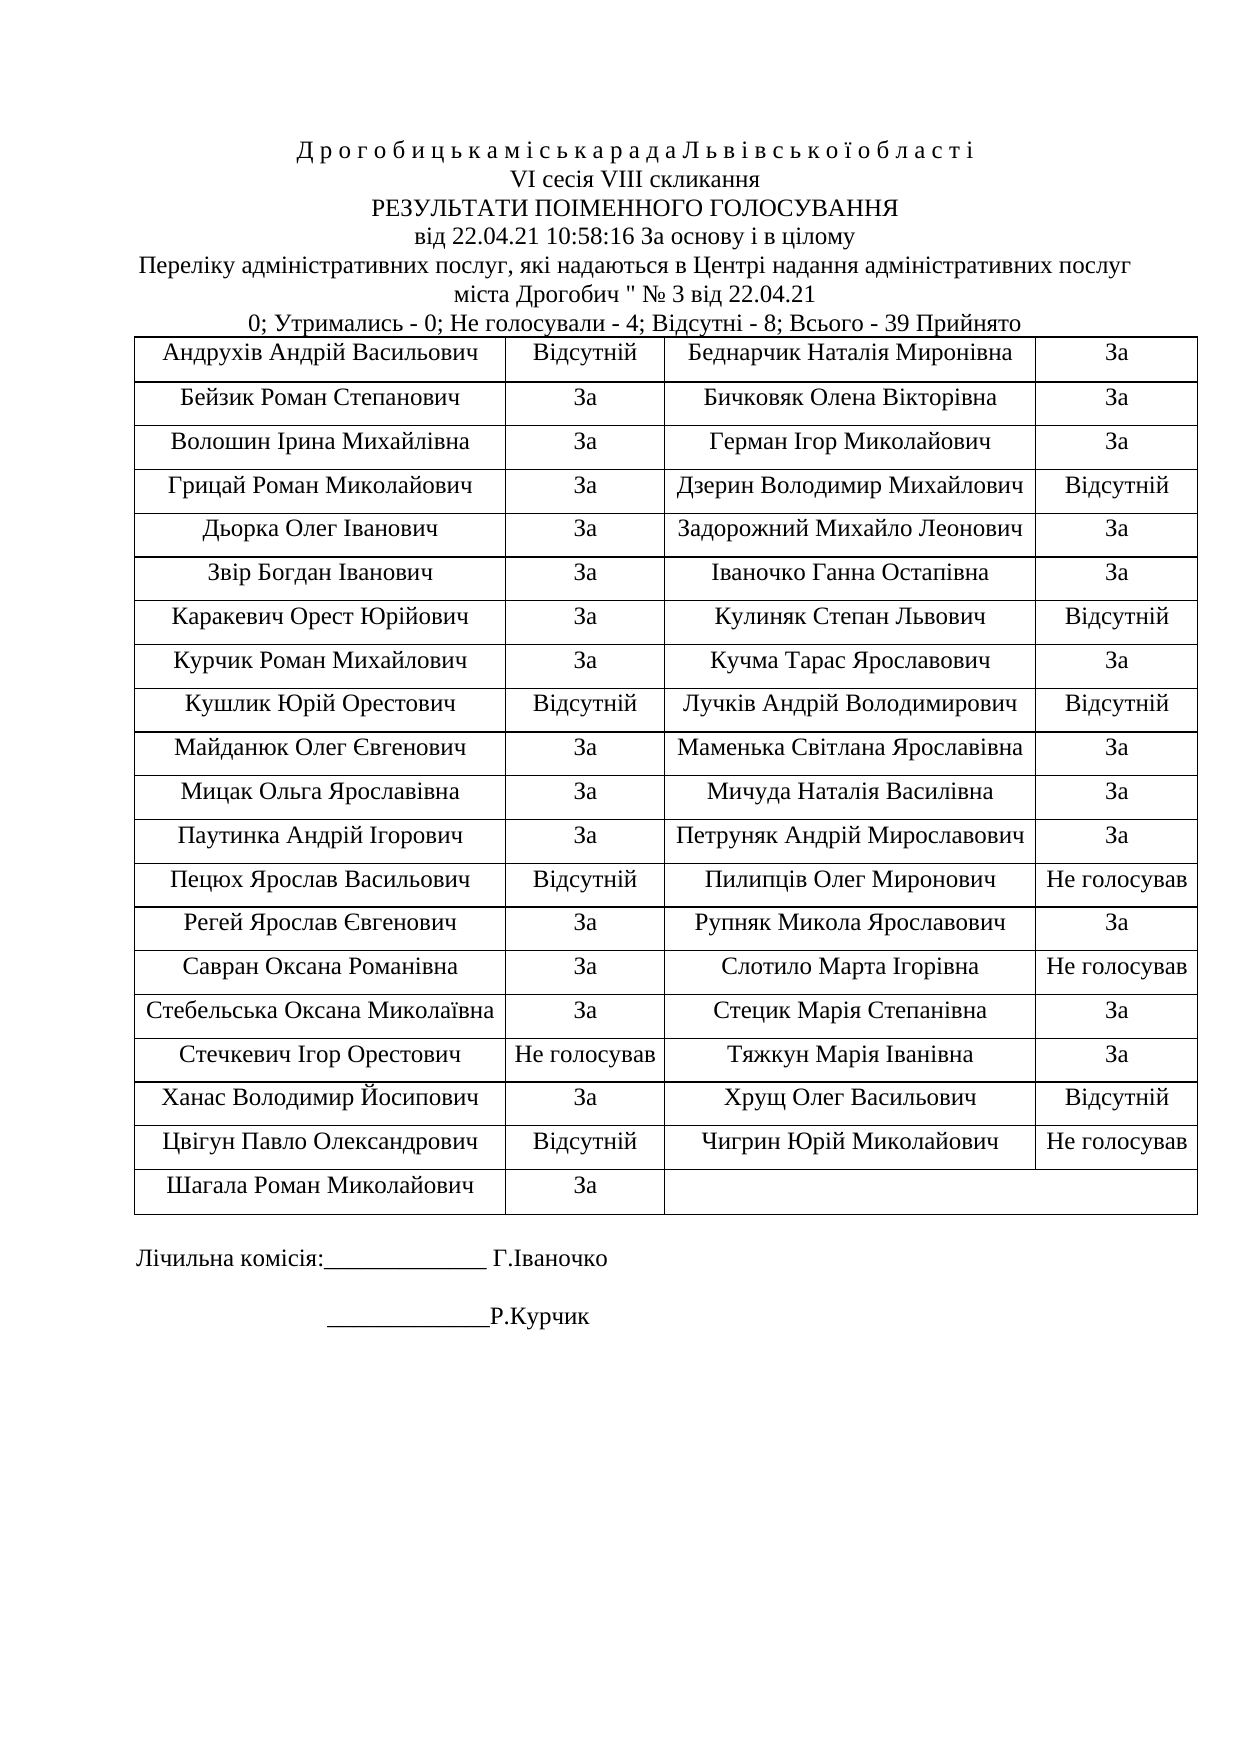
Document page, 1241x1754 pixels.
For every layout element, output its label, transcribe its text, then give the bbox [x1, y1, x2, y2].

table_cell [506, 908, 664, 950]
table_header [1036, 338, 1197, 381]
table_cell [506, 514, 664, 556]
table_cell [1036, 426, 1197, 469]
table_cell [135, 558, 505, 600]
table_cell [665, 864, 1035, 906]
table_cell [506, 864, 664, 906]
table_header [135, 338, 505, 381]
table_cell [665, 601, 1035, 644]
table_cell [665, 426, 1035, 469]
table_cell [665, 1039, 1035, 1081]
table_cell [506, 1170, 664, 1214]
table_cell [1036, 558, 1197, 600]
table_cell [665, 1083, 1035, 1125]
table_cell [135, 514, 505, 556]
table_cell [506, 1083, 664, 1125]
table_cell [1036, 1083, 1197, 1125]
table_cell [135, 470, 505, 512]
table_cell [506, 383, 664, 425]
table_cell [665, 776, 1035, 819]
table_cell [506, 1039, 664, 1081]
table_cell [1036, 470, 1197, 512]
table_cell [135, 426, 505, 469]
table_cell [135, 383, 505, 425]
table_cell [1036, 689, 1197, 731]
text Лічильна комісія:_____________ Г.Іваночко [136, 1243, 1134, 1272]
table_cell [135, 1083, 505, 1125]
text Переліку адміністративних послуг, які надаються в Центрі надання адміністративних послуг міста Дрогобич " № 3 від 22.04.21 [136, 250, 1134, 308]
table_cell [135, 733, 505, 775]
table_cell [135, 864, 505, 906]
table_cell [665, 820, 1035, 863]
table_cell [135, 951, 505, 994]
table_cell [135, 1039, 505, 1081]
text 0; Утримались - 0; Не голосували - 4; Відсутні - 8; Всього - 39 Прийнято [136, 308, 1134, 336]
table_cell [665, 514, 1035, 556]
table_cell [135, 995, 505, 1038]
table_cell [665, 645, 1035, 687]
text _____________Р.Курчик [136, 1301, 1134, 1330]
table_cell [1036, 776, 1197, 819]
text РЕЗУЛЬТАТИ ПОІМЕННОГО ГОЛОСУВАННЯ [136, 193, 1134, 221]
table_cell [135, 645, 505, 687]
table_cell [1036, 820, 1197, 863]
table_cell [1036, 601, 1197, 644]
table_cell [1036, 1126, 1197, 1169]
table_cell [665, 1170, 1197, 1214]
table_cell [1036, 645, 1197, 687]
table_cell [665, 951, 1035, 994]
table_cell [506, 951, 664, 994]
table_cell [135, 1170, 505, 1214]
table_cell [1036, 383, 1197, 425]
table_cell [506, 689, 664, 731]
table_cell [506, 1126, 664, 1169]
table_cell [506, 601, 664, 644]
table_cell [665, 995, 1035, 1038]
text VI сесія VIII скликання [136, 164, 1134, 193]
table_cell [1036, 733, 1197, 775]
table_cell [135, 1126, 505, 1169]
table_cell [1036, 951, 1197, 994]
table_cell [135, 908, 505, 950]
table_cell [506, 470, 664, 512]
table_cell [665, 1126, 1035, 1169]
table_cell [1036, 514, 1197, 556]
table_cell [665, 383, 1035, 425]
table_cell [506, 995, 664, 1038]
text від 22.04.21 10:58:16 За основу і в цілому [136, 221, 1134, 250]
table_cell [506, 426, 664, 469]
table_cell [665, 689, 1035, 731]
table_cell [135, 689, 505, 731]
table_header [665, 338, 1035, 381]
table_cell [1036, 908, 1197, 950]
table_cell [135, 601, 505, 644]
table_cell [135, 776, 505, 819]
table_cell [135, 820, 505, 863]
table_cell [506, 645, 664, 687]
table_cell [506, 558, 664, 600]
text Д р о г о б и ц ь к а м і с ь к а р а д а Л ь в і в с ь к о ї о б л а с т і [136, 135, 1134, 164]
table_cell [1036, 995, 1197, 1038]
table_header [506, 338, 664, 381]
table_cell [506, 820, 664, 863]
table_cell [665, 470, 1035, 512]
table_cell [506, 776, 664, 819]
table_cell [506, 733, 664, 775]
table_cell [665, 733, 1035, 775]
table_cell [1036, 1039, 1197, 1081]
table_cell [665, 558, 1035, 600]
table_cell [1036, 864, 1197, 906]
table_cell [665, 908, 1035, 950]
